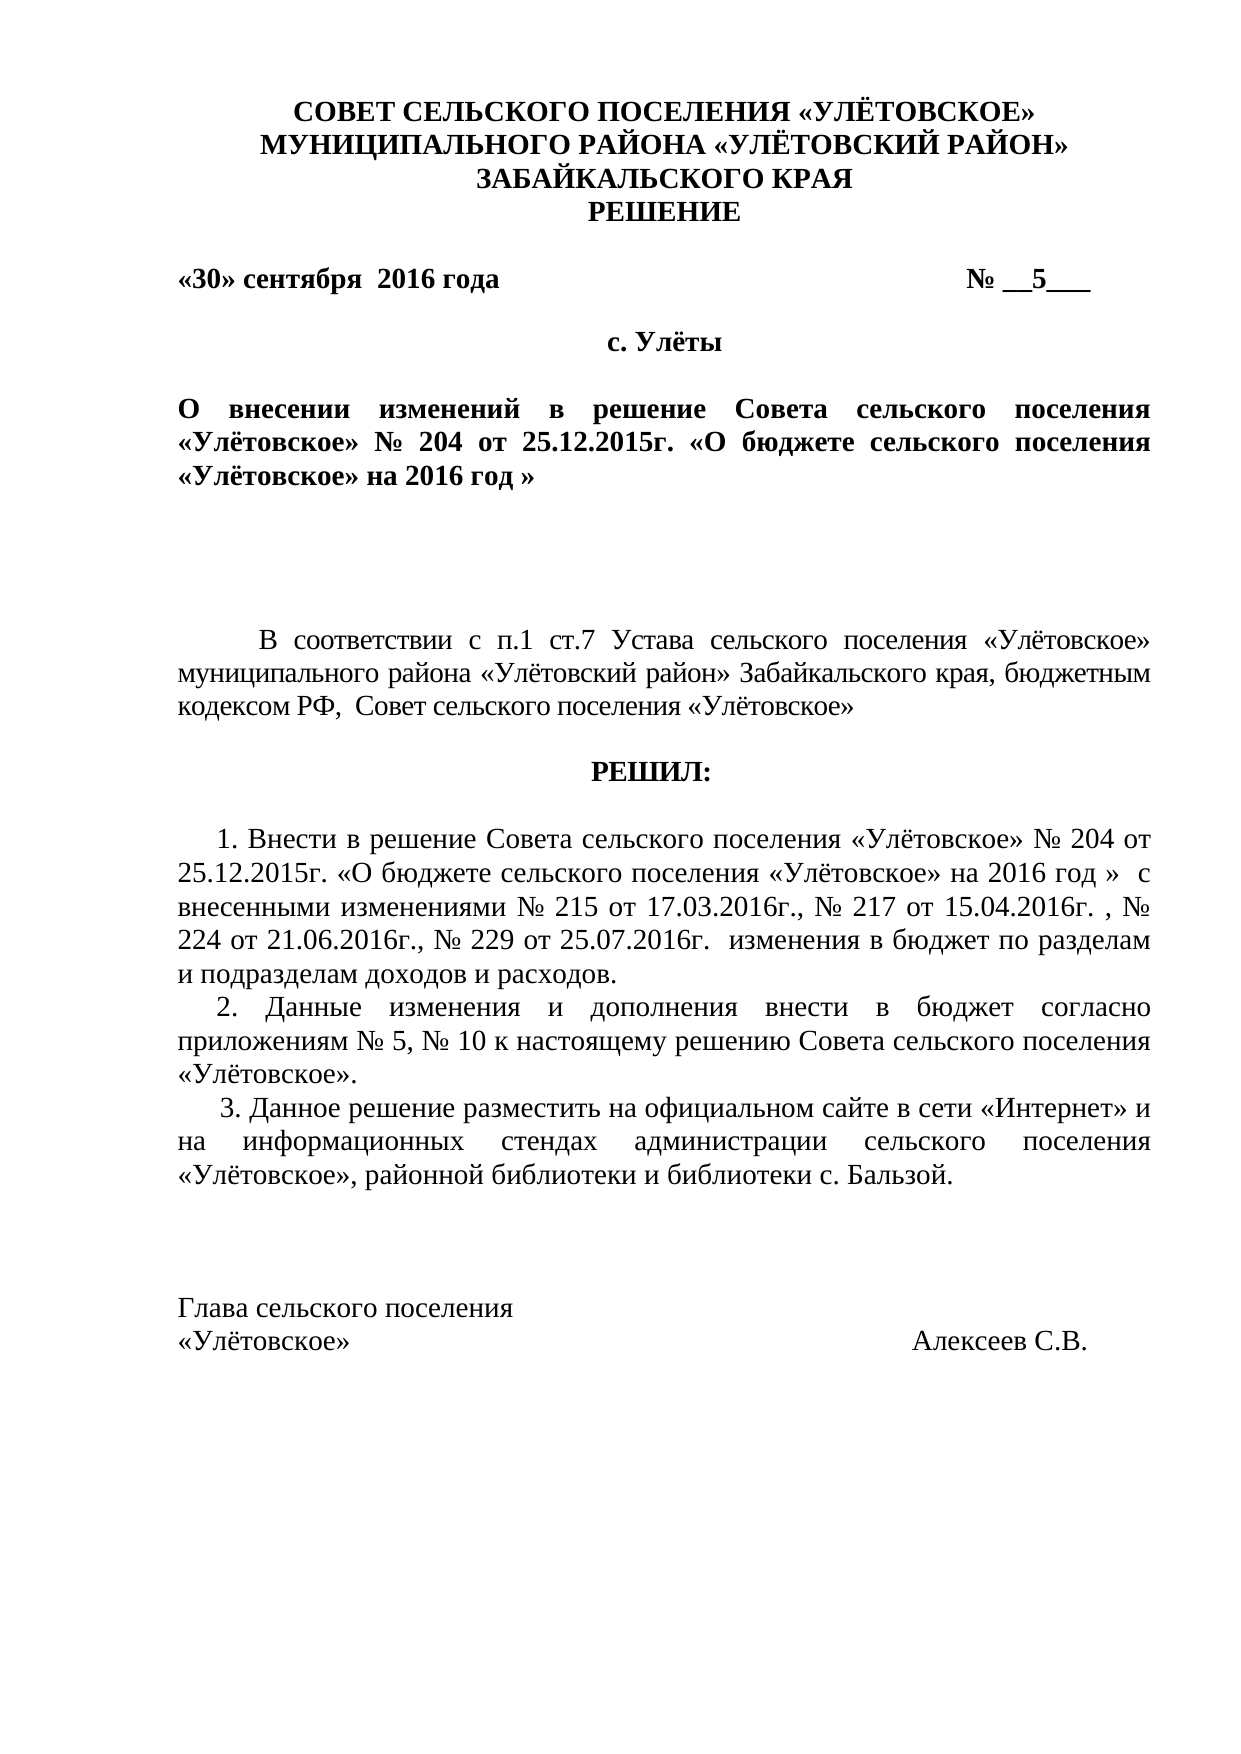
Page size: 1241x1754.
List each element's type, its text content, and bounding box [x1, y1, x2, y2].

text Глава сельского поселения [177, 1291, 1152, 1324]
text 1. Внести в решение Совета сельского поселения «Улётовское» № 204 от 25.12.2015г. «О бюджете сельского поселения «Улётовское» на 2016 год » с внесенными изменениями № 215 от 17.03.2016г., № 217 от 15.04.2016г. , № 224 от 21.06.2016г., № 229 от 25.07.2016г. изменения в бюджет по разделам и подразделам доходов и расходов. [177, 822, 1152, 989]
text В соответствии с п.1 ст.7 Устава сельского поселения «Улётовское» муниципального района «Улётовский район» Забайкальского края, бюджетным кодексом РФ, Совет сельского поселения «Улётовское» [177, 623, 1152, 722]
text СОВЕТ СЕЛЬСКОГО ПОСЕЛЕНИЯ «УЛЁТОВСКОЕ» [177, 94, 1152, 127]
text ЗАБАЙКАЛЬСКОГО КРАЯ [177, 161, 1152, 194]
text МУНИЦИПАЛЬНОГО РАЙОНА «УЛЁТОВСКИЙ РАЙОН» [177, 127, 1152, 161]
text «Улётовское» Алексеев С.В. [177, 1324, 1152, 1357]
text 2. Данные изменения и дополнения внести в бюджет согласно приложениям № 5, № 10 к настоящему решению Совета сельского поселения «Улётовское». [177, 989, 1152, 1090]
text О внесении изменений в решение Совета сельского поселения «Улётовское» № 204 от 25.12.2015г. «О бюджете сельского поселения «Улётовское» на 2016 год » [177, 391, 1152, 491]
text «30» сентября 2016 года № __5___ [177, 261, 1152, 295]
text 3. Данное решение разместить на официальном сайте в сети «Интернет» и на информационных стендах администрации сельского поселения «Улётовское», районной библиотеки и библиотеки с. Бальзой. [177, 1090, 1152, 1191]
text с. Улёты [177, 324, 1152, 357]
text РЕШИЛ: [177, 756, 1152, 788]
text РЕШЕНИЕ [177, 194, 1152, 228]
